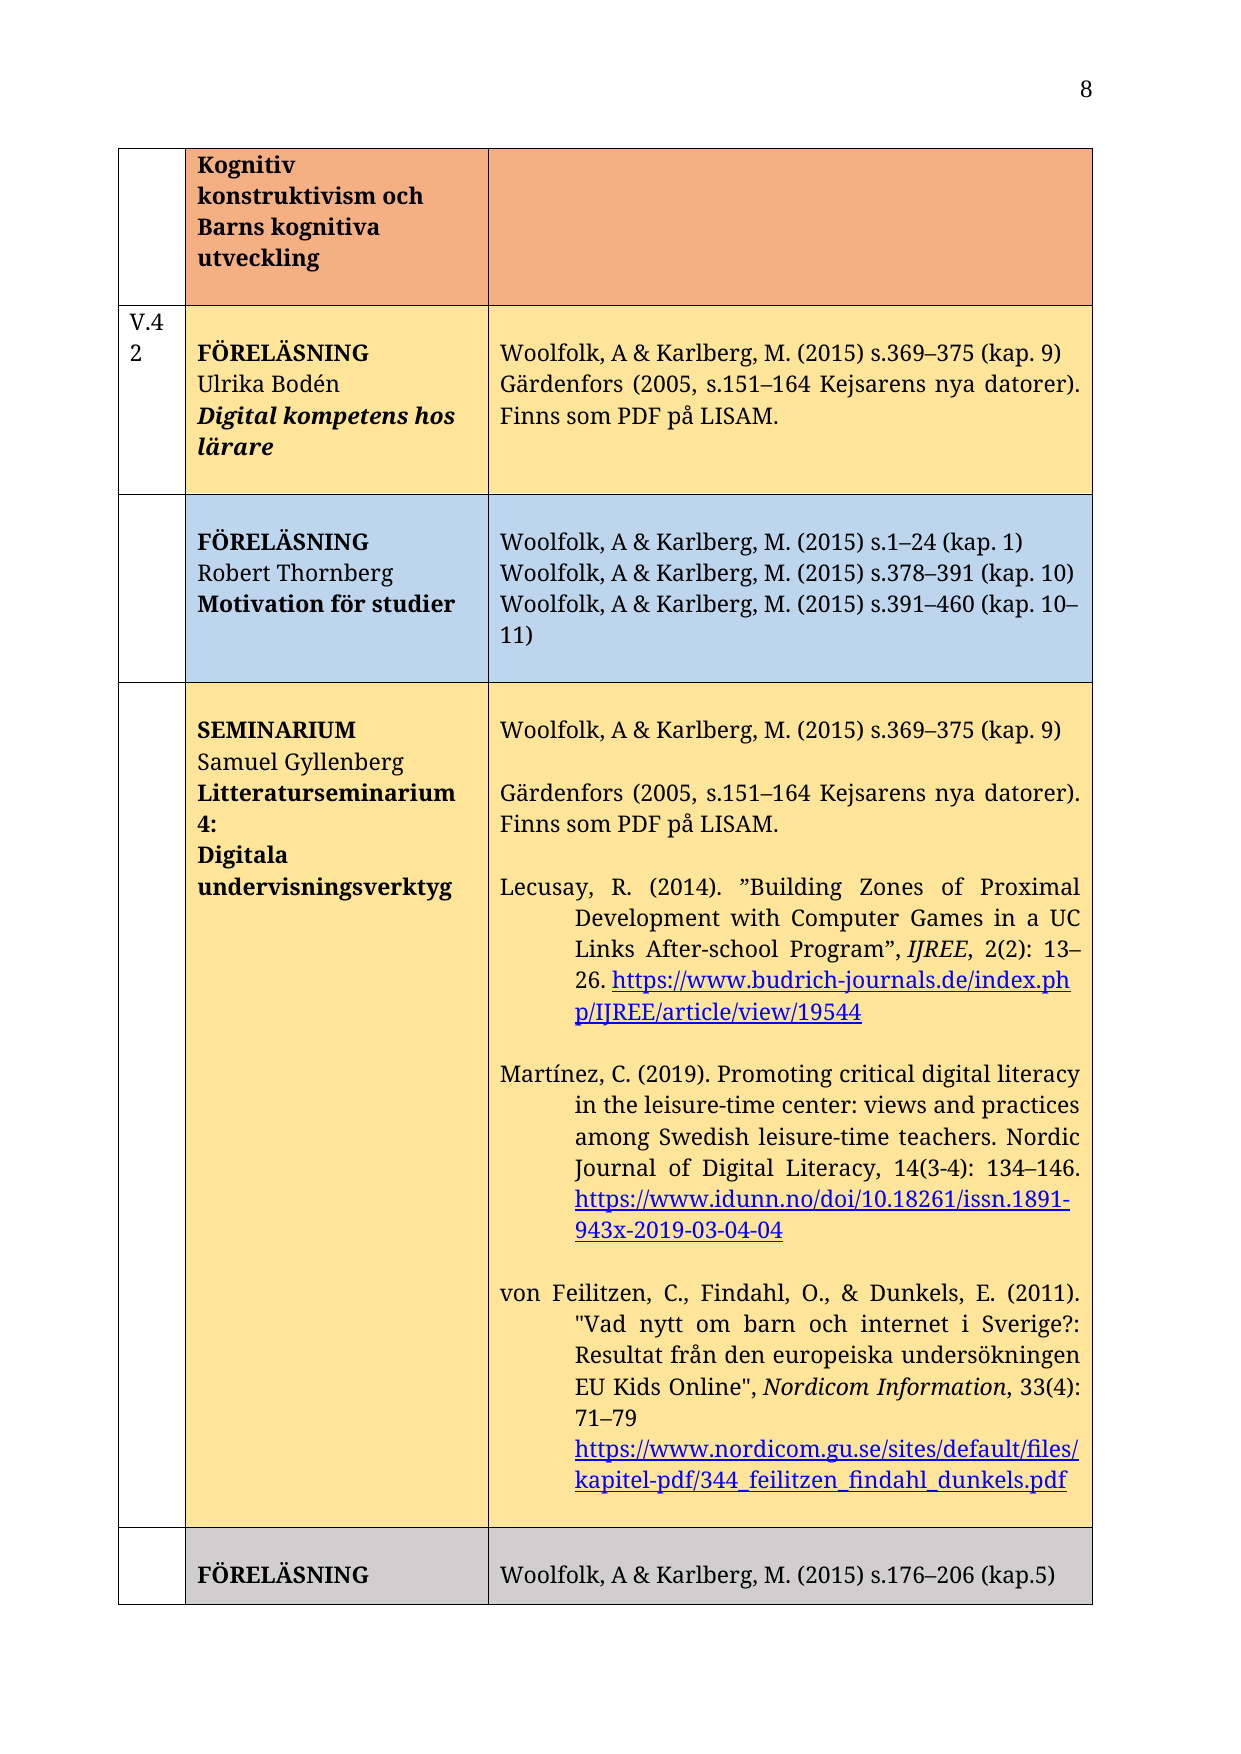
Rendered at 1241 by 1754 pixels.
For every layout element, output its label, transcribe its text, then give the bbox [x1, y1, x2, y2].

table_cell [119, 683, 185, 1527]
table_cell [489, 1528, 1092, 1604]
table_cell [489, 149, 1092, 305]
table_cell SEMINARIUM Samuel Gyllenberg Litteraturseminarium 4: Digitala undervisningsverktyg [186, 683, 488, 1527]
table_cell [119, 149, 185, 305]
table_cell FÖRELÄSNING Robert Thornberg Motivation för studier [186, 495, 488, 682]
table_cell Woolfolk, A & Karlberg, M. (2015) s.1–24 (kap. 1) Woolfolk, A & Karlberg, M. (2015) s.378–391 (kap. 10) Woolfolk, A & Karlberg, M. (2015) s.391–460 (kap. 10–11) [489, 495, 1092, 682]
table_cell [119, 495, 185, 682]
table_cell Woolfolk, A & Karlberg, M. (2015) s.369–375 (kap. 9) Gärdenfors (2005, s.151–164 Kejsarens nya datorer). Finns som PDF på LISAM. [489, 306, 1092, 493]
table_cell Woolfolk, A & Karlberg, M. (2015) s.369–375 (kap. 9) Gärdenfors (2005, s.151–164 Kejsarens nya datorer). Finns som PDF på LISAM. Lecusay, R. (2014). ”Building Zones of Proximal Development with Computer Games in a UC Links After-school Program”, IJREE, 2(2): 13–26. https://www.budrich-journals.de/index.php/IJREE/article/view/19544 Martínez, C. (2019). Promoting critical digital literacy in the leisure-time center: views and practices among Swedish leisure-time teachers. Nordic Journal of Digital Literacy, 14(3-4): 134–146. https://www.idunn.no/doi/10.18261/issn.1891-943x-2019-03-04-04 von Feilitzen, C., Findahl, O., & Dunkels, E. (2011). "Vad nytt om barn och internet i Sverige?: Resultat från den europeiska undersökningen EU Kids Online", Nordicom Information, 33(4): 71–79 https://www.nordicom.gu.se/sites/default/files/kapitel-pdf/344_feilitzen_findahl_dunkels.pdf [489, 683, 1092, 1527]
table_cell FÖRELÄSNING Ulrika Bodén Digital kompetens hos lärare [186, 306, 488, 493]
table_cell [186, 149, 488, 305]
table_cell V.42 [119, 306, 185, 493]
table_cell [119, 1528, 185, 1604]
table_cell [186, 1528, 488, 1604]
